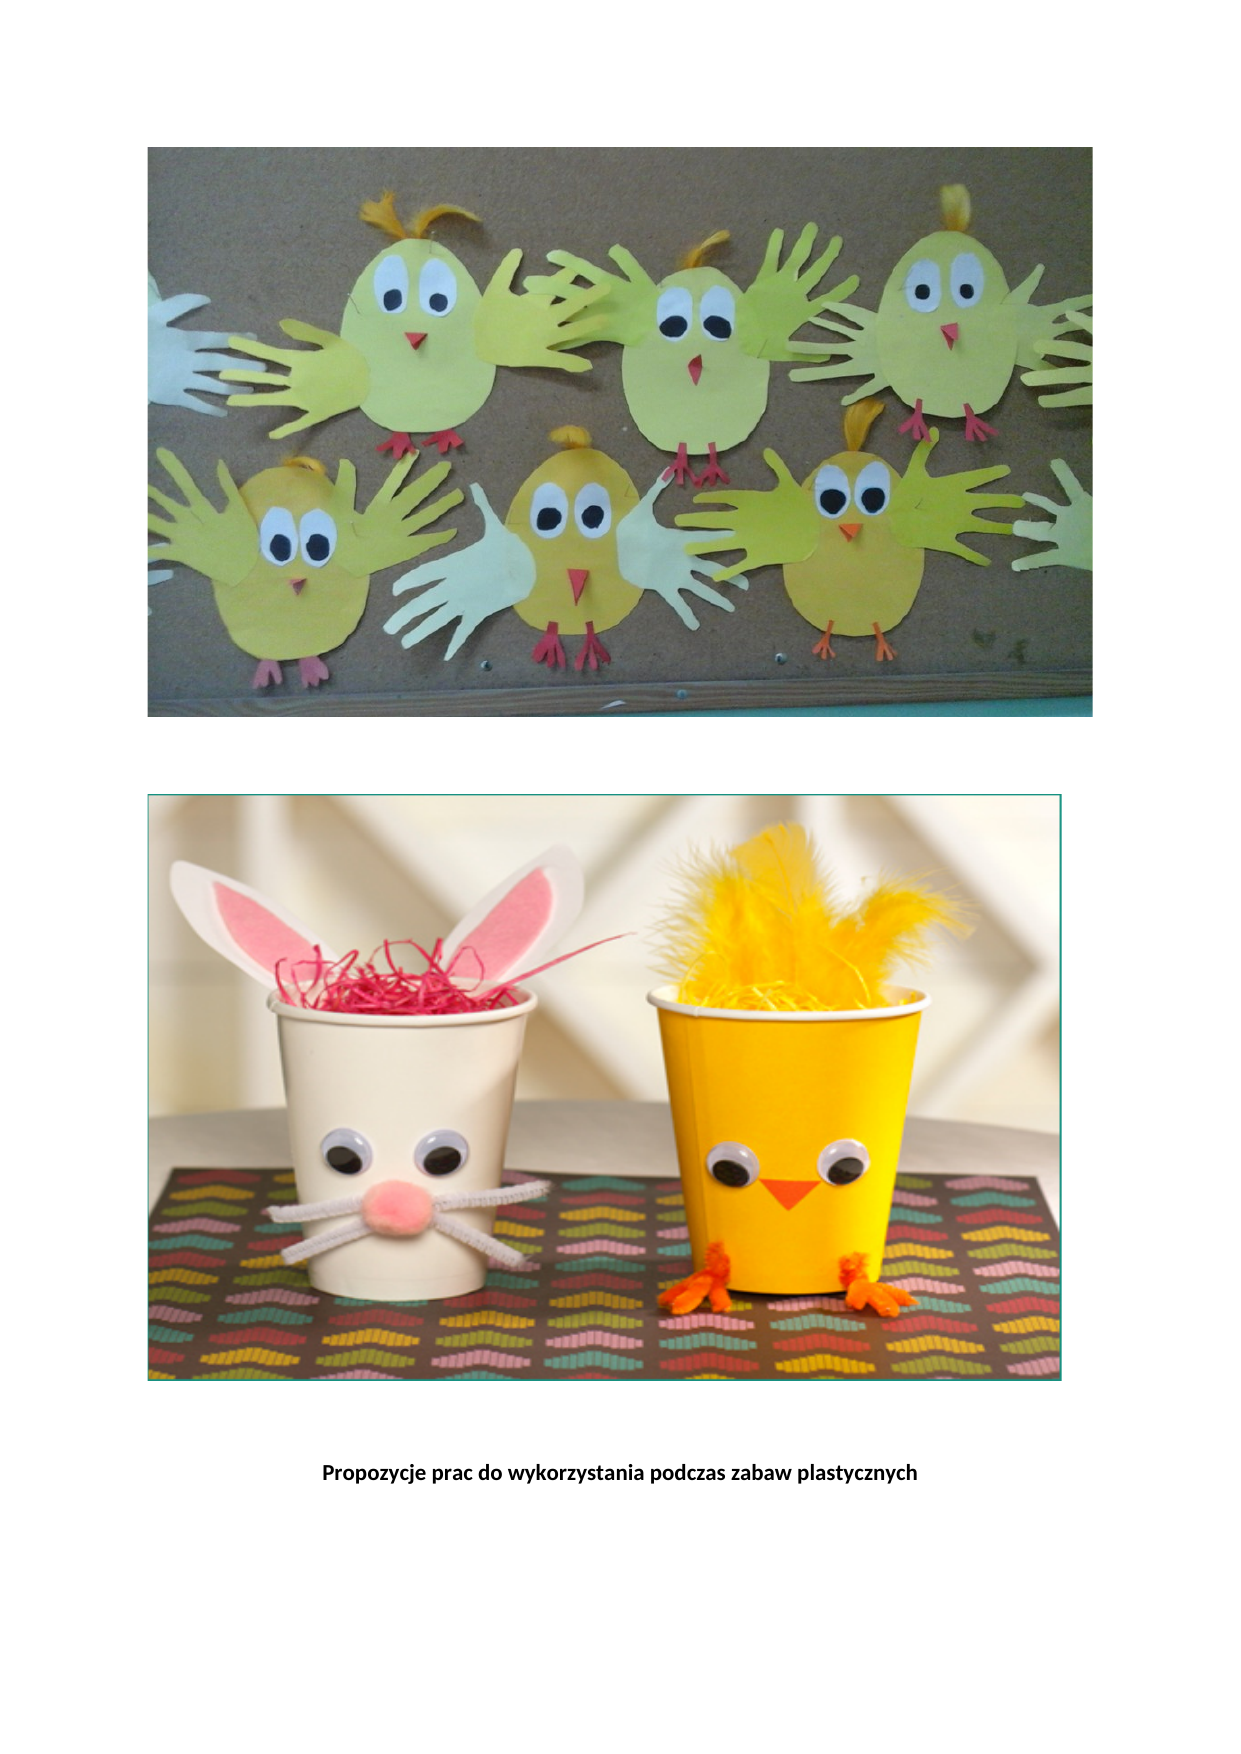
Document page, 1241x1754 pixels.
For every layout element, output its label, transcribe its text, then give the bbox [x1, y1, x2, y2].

text Propozycje prac do wykorzystania podczas zabaw plastycznych [148, 1458, 1093, 1486]
picture [147, 147, 1093, 717]
picture [147, 794, 1062, 1381]
